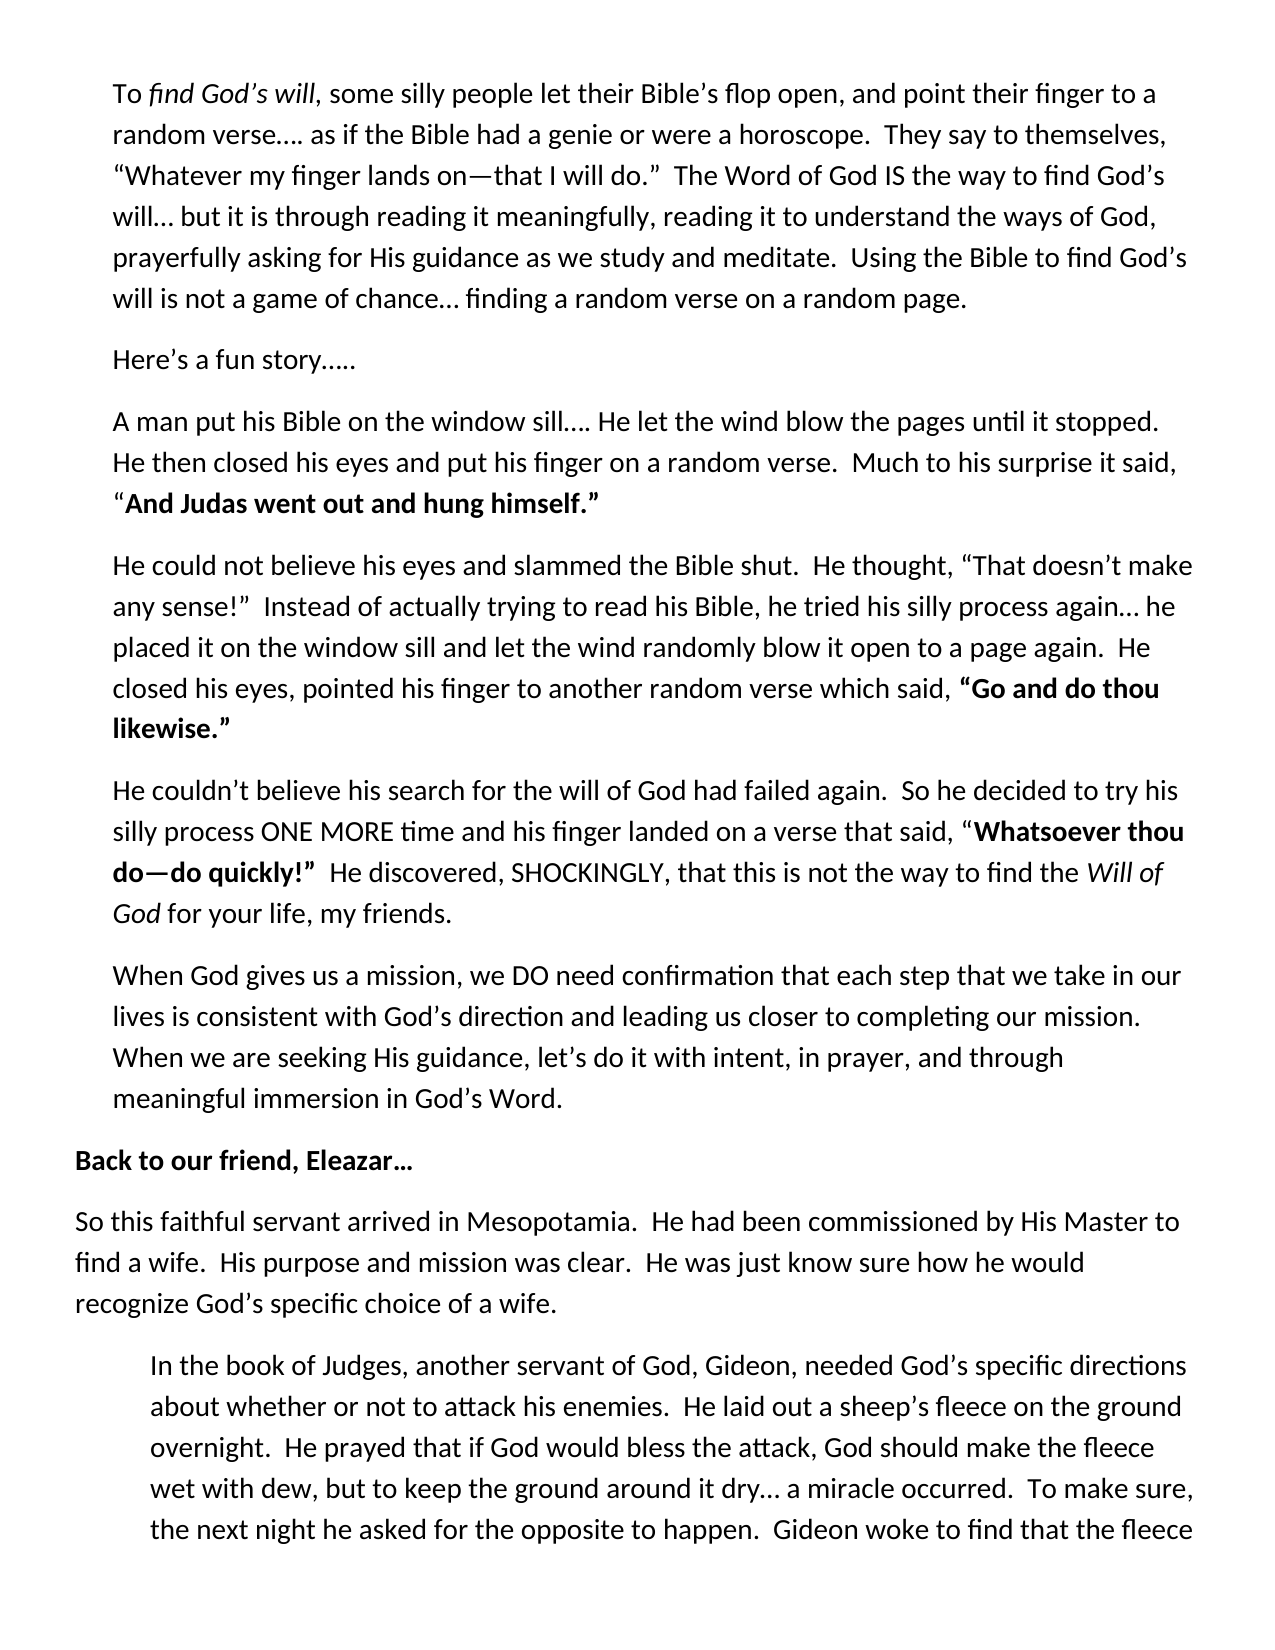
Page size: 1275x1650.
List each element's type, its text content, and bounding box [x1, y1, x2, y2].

text When God gives us a mission, we DO need confirmation that each step that we take in our lives is consistent with God’s direction and leading us closer to completing our mission. When we are seeking His guidance, let’s do it with intent, in prayer, and through meaningful immersion in God’s Word. [112, 957, 1200, 1115]
text To find God’s will, some silly people let their Bible’s flop open, and point their finger to a random verse…. as if the Bible had a genie or were a horoscope. They say to themselves, “Whatever my finger lands on—that I will do.” The Word of God IS the way to find God’s will… but it is through reading it meaningfully, reading it to understand the ways of God, prayerfully asking for His guidance as we study and meditate. Using the Bible to find God’s will is not a game of chance… finding a random verse on a random page. [112, 75, 1200, 315]
text A man put his Bible on the window sill…. He let the wind blow the pages until it stopped. He then closed his eyes and put his finger on a random verse. Much to his surprise it said, “And Judas went out and hung himself.” [112, 403, 1200, 521]
text He couldn’t believe his search for the will of God had failed again. So he decided to try his silly process ONE MORE time and his finger landed on a verse that said, “Whatsoever thou do—do quickly!” He discovered, SHOCKINGLY, that this is not the way to find the Will of God for your life, my friends. [112, 772, 1200, 931]
text So this faithful servant arrived in Mesopotamia. He had been commissioned by His Master to find a wife. His purpose and mission was clear. He was just know sure how he would recognize God’s specific choice of a wife. [75, 1203, 1200, 1321]
text He could not believe his eyes and slammed the Bible shut. He thought, “That doesn’t make any sense!” Instead of actually trying to read his Bible, he tried his silly process again… he placed it on the window sill and let the wind randomly blow it open to a page again. He closed his eyes, pointed his finger to another random verse which said, “Go and do thou likewise.” [112, 547, 1200, 746]
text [150, 1347, 1200, 1546]
text Back to our friend, Eleazar… [75, 1142, 1200, 1177]
text Here’s a fun story….. [112, 341, 1200, 377]
